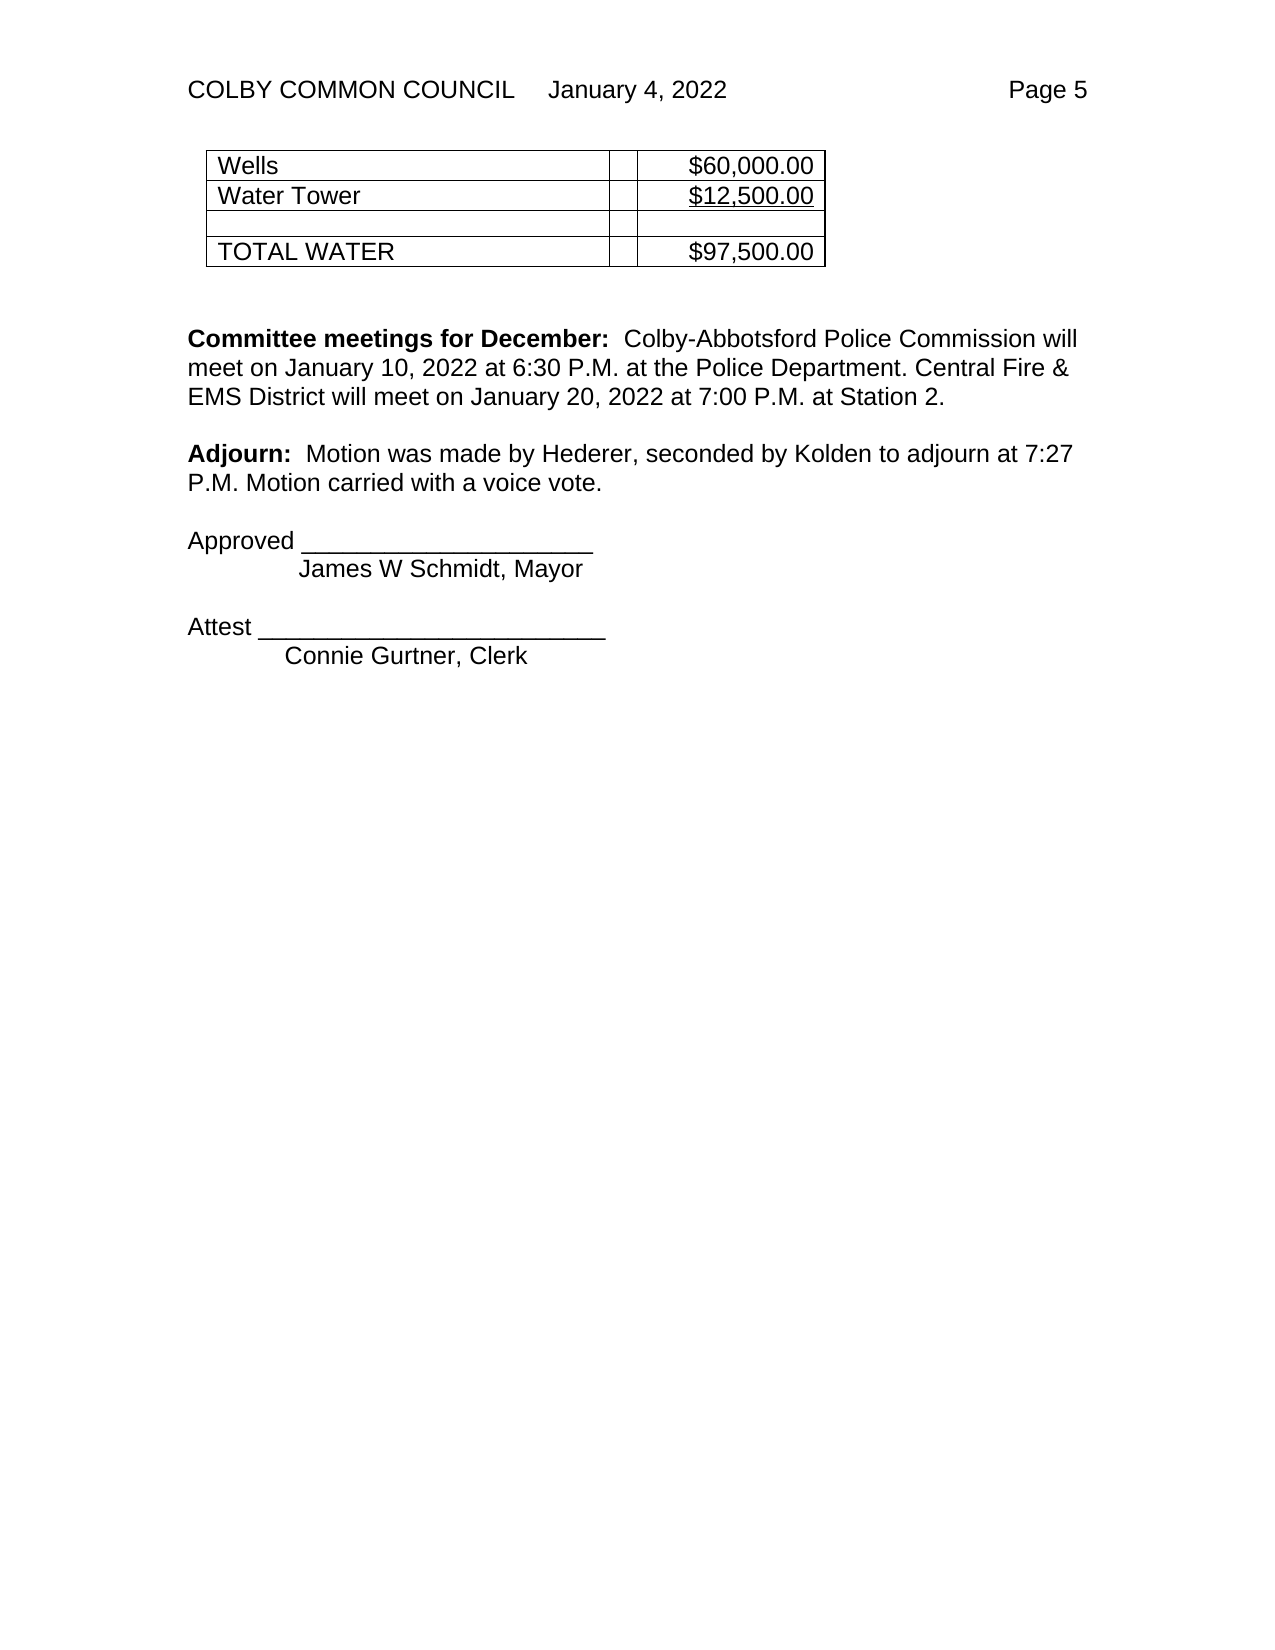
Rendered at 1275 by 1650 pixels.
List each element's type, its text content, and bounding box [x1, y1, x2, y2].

text Committee meetings for December: Colby-Abbotsford Police Commission will meet on January 10, 2022 at 6:30 P.M. at the Police Department. Central Fire & EMS District will meet on January 20, 2022 at 7:00 P.M. at Station 2. [187, 324, 1087, 411]
table_cell [626, 237, 637, 266]
table_cell [610, 211, 621, 236]
text Attest _________________________ Connie Gurtner, Clerk [187, 612, 1087, 669]
table_cell [626, 151, 637, 180]
table_cell [626, 211, 637, 236]
table_cell [814, 211, 824, 236]
table_cell [626, 181, 637, 209]
text James W Schmidt, Mayor [187, 554, 1087, 612]
table_cell [207, 211, 217, 236]
table_cell [638, 211, 649, 236]
table_cell [610, 181, 621, 209]
table_cell [610, 151, 621, 180]
text Adjourn: Motion was made by Hederer, seconded by Kolden to adjourn at 7:27 P.M. Motion carried with a voice vote. Approved _____________________ [187, 439, 1087, 554]
table_cell [610, 237, 621, 266]
table_cell [598, 211, 609, 236]
